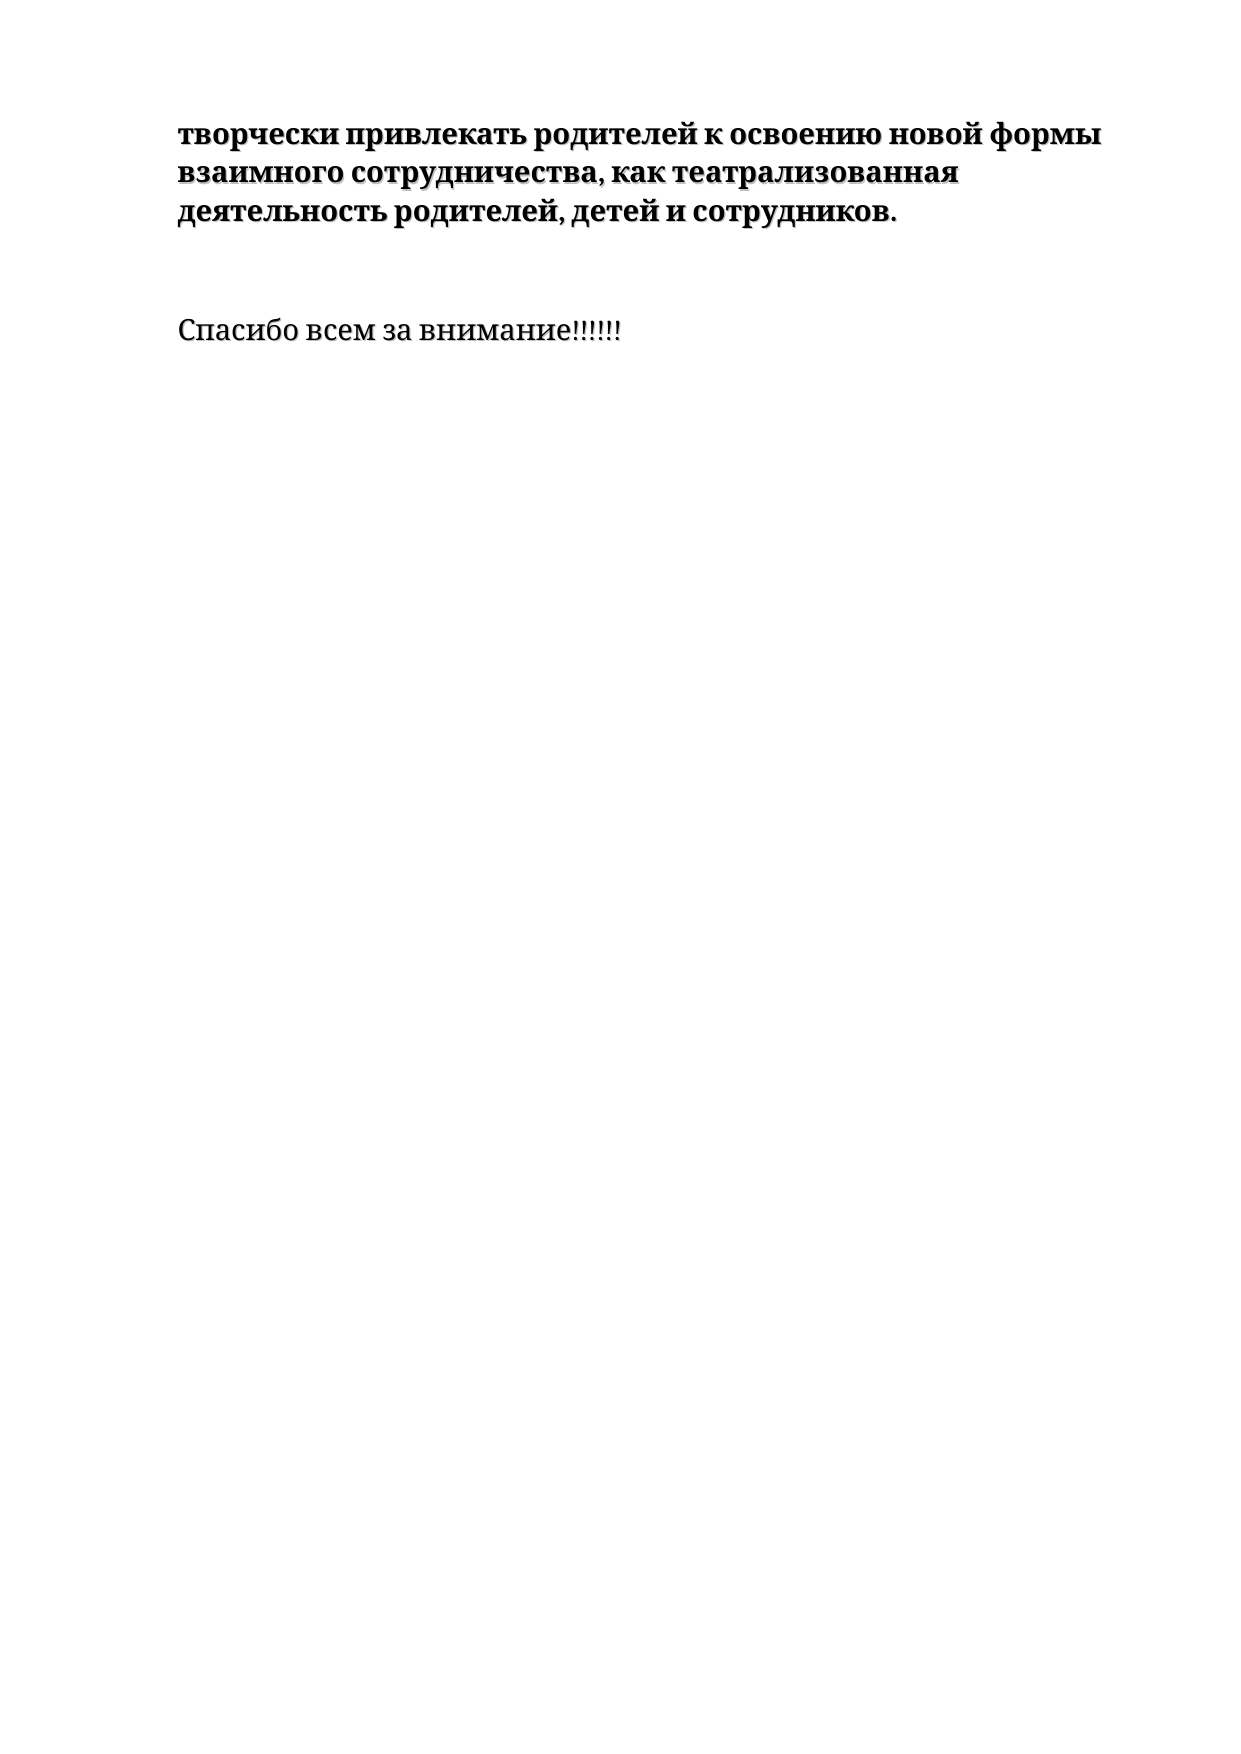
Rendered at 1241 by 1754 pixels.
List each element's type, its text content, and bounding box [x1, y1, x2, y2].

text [177, 118, 1152, 229]
text Спасибо всем за внимание!!!!!! [177, 314, 1152, 347]
